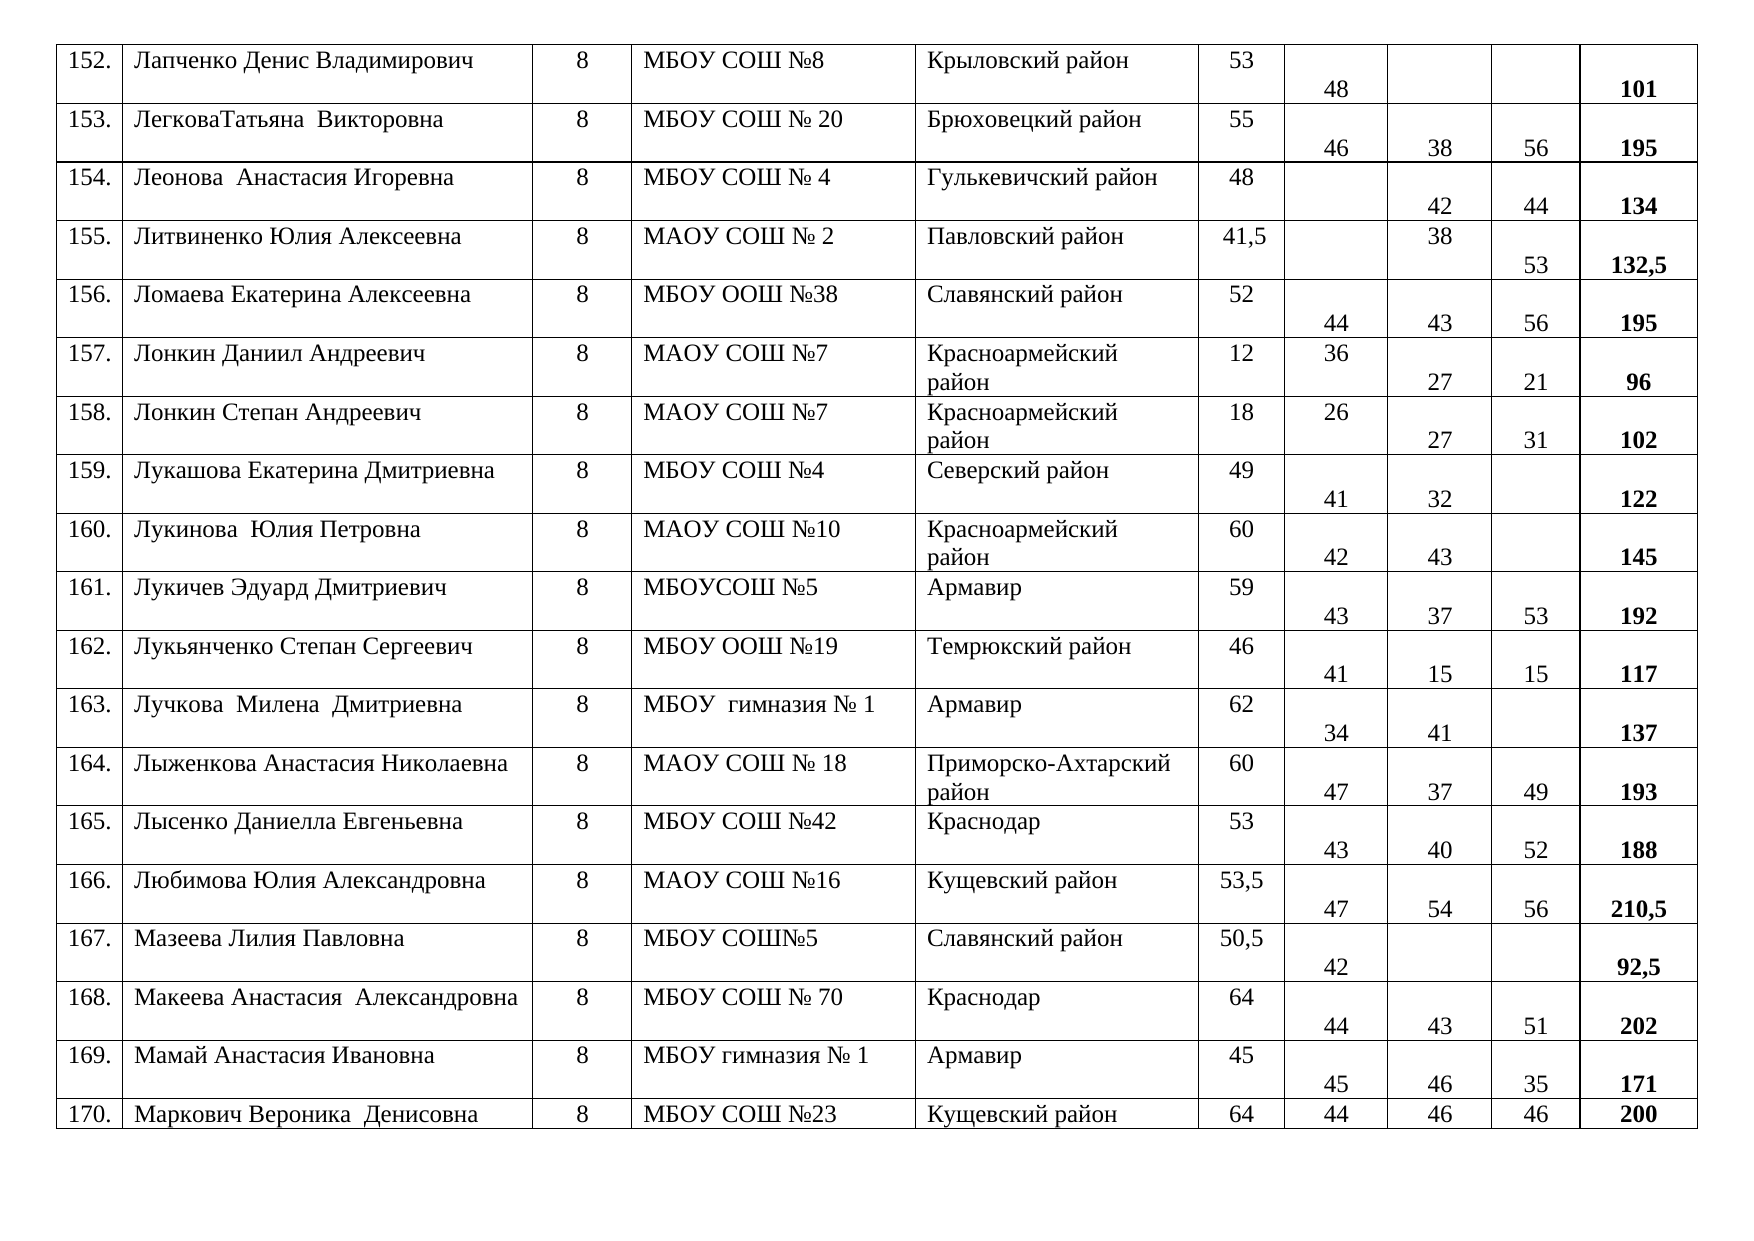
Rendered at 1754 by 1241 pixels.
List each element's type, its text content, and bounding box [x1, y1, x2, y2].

table_cell 52 [1492, 806, 1579, 864]
table_cell 8 [533, 806, 631, 864]
table_cell 8 [533, 924, 631, 981]
table_cell МБОУ СОШ № 20 [632, 104, 915, 161]
table_cell 48 [1285, 45, 1387, 103]
table_cell 27 [1388, 338, 1491, 396]
table_cell 8 [533, 982, 631, 1039]
table_cell 52 [1199, 280, 1284, 337]
table_cell Лукьянченко Степан Сергеевич [123, 631, 532, 688]
table_cell 59 [1199, 572, 1284, 630]
table_cell Славянский район [916, 924, 1198, 981]
table_cell 55 [1199, 104, 1284, 161]
table_cell 41 [1388, 689, 1491, 747]
table_cell 46 [1492, 1099, 1579, 1128]
table_cell 64 [1199, 1099, 1284, 1128]
table_cell 41 [1285, 631, 1387, 688]
table_cell Краснодар [916, 806, 1198, 864]
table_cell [123, 1099, 532, 1128]
table_cell Любимова Юлия Александровна [123, 865, 532, 922]
table_cell 8 [533, 865, 631, 922]
table_cell [1492, 689, 1579, 747]
table_cell 8 [533, 748, 631, 805]
table_cell 8 [533, 455, 631, 513]
table_cell [1285, 221, 1387, 278]
table_cell 44 [1285, 982, 1387, 1039]
table_cell [57, 514, 122, 571]
table_cell 202 [1581, 982, 1697, 1039]
table_cell 51 [1492, 982, 1579, 1039]
table_cell Брюховецкий район [916, 104, 1198, 161]
table_cell 8 [533, 45, 631, 103]
table_cell 42 [1285, 514, 1387, 571]
table_cell 47 [1285, 865, 1387, 922]
table_cell 56 [1492, 104, 1579, 161]
table_cell Лукашова Екатерина Дмитриевна [123, 455, 532, 513]
table_cell 36 [1285, 338, 1387, 396]
table_cell МБОУ СОШ №23 [632, 1099, 915, 1128]
table_cell 44 [1285, 280, 1387, 337]
table_cell [57, 163, 122, 220]
table_cell Кущевский район [916, 865, 1198, 922]
table_cell МБОУ СОШ №8 [632, 45, 915, 103]
table_cell [57, 631, 122, 688]
table_cell 8 [533, 397, 631, 454]
table_cell Литвиненко Юлия Алексеевна [123, 221, 532, 278]
table_cell 49 [1199, 455, 1284, 513]
table_cell 210,5 [1581, 865, 1697, 922]
table_cell 37 [1388, 572, 1491, 630]
table_cell 32 [1388, 455, 1491, 513]
table_cell [57, 104, 122, 161]
table_cell 50,5 [1199, 924, 1284, 981]
table_cell 134 [1581, 163, 1697, 220]
table_cell [1492, 514, 1579, 571]
table_cell 46 [1388, 1041, 1491, 1098]
table_cell 43 [1388, 982, 1491, 1039]
table_cell 102 [1581, 397, 1697, 454]
table_cell Лонкин Степан Андреевич [123, 397, 532, 454]
table_cell Армавир [916, 689, 1198, 747]
table_cell Славянский район [916, 280, 1198, 337]
table_cell 44 [1285, 1099, 1387, 1128]
table_cell 42 [1285, 924, 1387, 981]
table_cell [57, 1099, 122, 1128]
table_cell МАОУ СОШ № 2 [632, 221, 915, 278]
table_cell 8 [533, 280, 631, 337]
table_cell 8 [533, 572, 631, 630]
table_cell 193 [1581, 748, 1697, 805]
table_cell [57, 924, 122, 981]
table_cell 40 [1388, 806, 1491, 864]
table_cell 46 [1285, 104, 1387, 161]
table_cell 60 [1199, 514, 1284, 571]
table_cell 31 [1492, 397, 1579, 454]
table_cell [1492, 45, 1579, 103]
table_cell [57, 397, 122, 454]
table_cell 8 [533, 631, 631, 688]
table_cell 8 [533, 689, 631, 747]
table_cell 60 [1199, 748, 1284, 805]
table_cell [57, 221, 122, 278]
table_cell Армавир [916, 572, 1198, 630]
table_cell 12 [1199, 338, 1284, 396]
table_cell 43 [1388, 514, 1491, 571]
table_cell МБОУ СОШ№5 [632, 924, 915, 981]
table_cell [1388, 45, 1491, 103]
table_cell 96 [1581, 338, 1697, 396]
table_cell МБОУ гимназия № 1 [632, 1041, 915, 1098]
table_cell Приморско-Ахтарский район [916, 748, 1198, 805]
table_cell Леонова Анастасия Игоревна [123, 163, 532, 220]
table_cell Лонкин Даниил Андреевич [123, 338, 532, 396]
table_cell 46 [1388, 1099, 1491, 1128]
table_cell 43 [1285, 806, 1387, 864]
table_cell 46 [1199, 631, 1284, 688]
table_cell 43 [1285, 572, 1387, 630]
table_cell 92,5 [1581, 924, 1697, 981]
table_cell 56 [1492, 865, 1579, 922]
table_cell Ломаева Екатерина Алексеевна [123, 280, 532, 337]
table_cell 122 [1581, 455, 1697, 513]
table_cell [1388, 924, 1491, 981]
table_cell МАОУ СОШ №10 [632, 514, 915, 571]
table_cell [57, 748, 122, 805]
table_cell 41,5 [1199, 221, 1284, 278]
table_cell Мамай Анастасия Ивановна [123, 1041, 532, 1098]
table_cell 49 [1492, 748, 1579, 805]
table_cell Армавир [916, 1041, 1198, 1098]
table_cell Макеева Анастасия Александровна [123, 982, 532, 1039]
table_cell Северский район [916, 455, 1198, 513]
table_cell 145 [1581, 514, 1697, 571]
table_cell 188 [1581, 806, 1697, 864]
table_cell Темрюкский район [916, 631, 1198, 688]
table_cell 8 [533, 221, 631, 278]
table_cell Лапченко Денис Владимирович [123, 45, 532, 103]
table_cell 54 [1388, 865, 1491, 922]
table_cell 53 [1492, 221, 1579, 278]
table_cell 8 [533, 514, 631, 571]
table_cell 15 [1388, 631, 1491, 688]
table_cell МАОУ СОШ №16 [632, 865, 915, 922]
table_cell 64 [1199, 982, 1284, 1039]
table_cell 53 [1199, 806, 1284, 864]
table_cell 42 [1388, 163, 1491, 220]
table_cell Лукинова Юлия Петровна [123, 514, 532, 571]
table_cell 195 [1581, 104, 1697, 161]
table_cell [57, 455, 122, 513]
table_cell 43 [1388, 280, 1491, 337]
table_cell МБОУ СОШ № 4 [632, 163, 915, 220]
table_cell 45 [1199, 1041, 1284, 1098]
table_cell Гулькевичский район [916, 163, 1198, 220]
table_cell ЛегковаТатьяна Викторовна [123, 104, 532, 161]
table_cell МБОУСОШ №5 [632, 572, 915, 630]
table_cell 56 [1492, 280, 1579, 337]
table_cell 195 [1581, 280, 1697, 337]
table_cell 200 [1581, 1099, 1697, 1128]
table_cell [57, 865, 122, 922]
table_cell Мазеева Лилия Павловна [123, 924, 532, 981]
table_cell [57, 689, 122, 747]
table_cell Павловский район [916, 221, 1198, 278]
table_cell Лучкова Милена Дмитриевна [123, 689, 532, 747]
table_cell Лыженкова Анастасия Николаевна [123, 748, 532, 805]
table_cell Красноармейский район [916, 397, 1198, 454]
table_cell МБОУ ООШ №38 [632, 280, 915, 337]
table_cell Кущевский район [916, 1099, 1198, 1128]
table_cell 26 [1285, 397, 1387, 454]
table_cell Лысенко Даниелла Евгеньевна [123, 806, 532, 864]
table_cell 44 [1492, 163, 1579, 220]
table_cell 35 [1492, 1041, 1579, 1098]
table_cell 8 [533, 1041, 631, 1098]
table_cell 38 [1388, 221, 1491, 278]
table_cell [1492, 924, 1579, 981]
table_cell Крыловский район [916, 45, 1198, 103]
table_cell 8 [533, 1099, 631, 1128]
table_cell 53 [1492, 572, 1579, 630]
table_cell 15 [1492, 631, 1579, 688]
table_cell МАОУ СОШ №7 [632, 397, 915, 454]
table_cell [57, 806, 122, 864]
table_cell МБОУ СОШ №4 [632, 455, 915, 513]
table_cell [1285, 163, 1387, 220]
table_cell Лукичев Эдуард Дмитриевич [123, 572, 532, 630]
table_cell 18 [1199, 397, 1284, 454]
table_cell 37 [1388, 748, 1491, 805]
table_cell 53,5 [1199, 865, 1284, 922]
table_cell 45 [1285, 1041, 1387, 1098]
table_cell 8 [533, 163, 631, 220]
table_cell [1492, 455, 1579, 513]
table_cell 8 [533, 338, 631, 396]
table_cell 47 [1285, 748, 1387, 805]
table_cell [57, 572, 122, 630]
table_cell МБОУ гимназия № 1 [632, 689, 915, 747]
table_cell [57, 338, 122, 396]
table_cell 53 [1199, 45, 1284, 103]
table_cell Красноармейский район [916, 514, 1198, 571]
table_cell МАОУ СОШ № 18 [632, 748, 915, 805]
table_cell 137 [1581, 689, 1697, 747]
table_cell МБОУ ООШ №19 [632, 631, 915, 688]
table_cell 117 [1581, 631, 1697, 688]
table_cell 171 [1581, 1041, 1697, 1098]
table_cell 62 [1199, 689, 1284, 747]
table_cell МАОУ СОШ №7 [632, 338, 915, 396]
table_cell [57, 982, 122, 1039]
table_cell Краснодар [916, 982, 1198, 1039]
table_cell МБОУ СОШ №42 [632, 806, 915, 864]
table_cell 38 [1388, 104, 1491, 161]
table_cell 27 [1388, 397, 1491, 454]
table_cell [57, 280, 122, 337]
table_cell МБОУ СОШ № 70 [632, 982, 915, 1039]
table_cell 34 [1285, 689, 1387, 747]
table_cell 21 [1492, 338, 1579, 396]
table_cell [57, 45, 122, 103]
table_cell Красноармейский район [916, 338, 1198, 396]
table_cell 132,5 [1581, 221, 1697, 278]
table_cell 41 [1285, 455, 1387, 513]
table_cell 101 [1581, 45, 1697, 103]
table_cell 8 [533, 104, 631, 161]
table_cell 48 [1199, 163, 1284, 220]
table_cell 192 [1581, 572, 1697, 630]
table_cell [57, 1041, 122, 1098]
